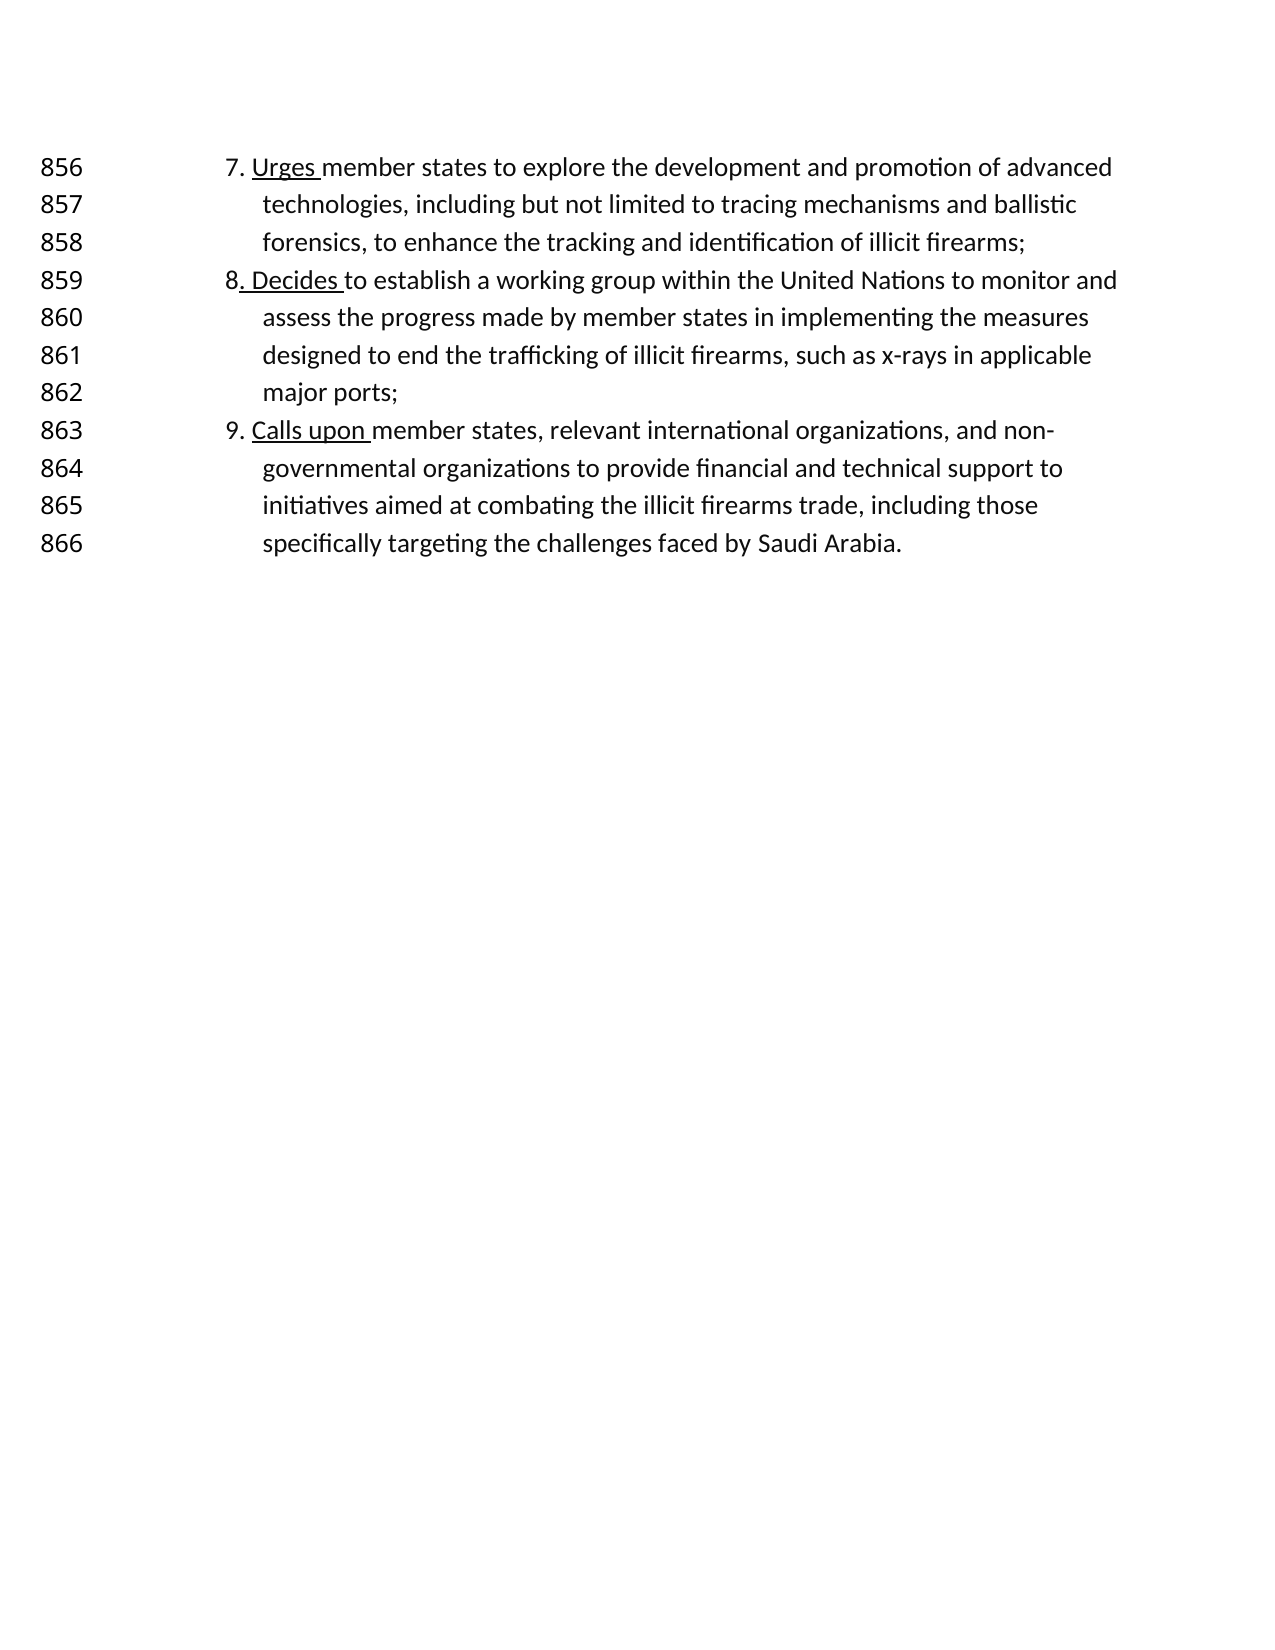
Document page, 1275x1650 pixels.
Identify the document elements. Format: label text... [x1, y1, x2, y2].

text 7. Urges member states to explore the development and promotion of advanced technologies, including but not limited to tracing mechanisms and ballistic forensics, to enhance the tracking and identification of illicit firearms; [225, 150, 1162, 258]
text 8. Decides to establish a working group within the United Nations to monitor and assess the progress made by member states in implementing the measures designed to end the trafficking of illicit firearms, such as x-rays in applicable major ports; [225, 263, 1162, 409]
text 9. Calls upon member states, relevant international organizations, and non-governmental organizations to provide financial and technical support to initiatives aimed at combating the illicit firearms trade, including those specifically targeting the challenges faced by Saudi Arabia. [225, 413, 1162, 559]
